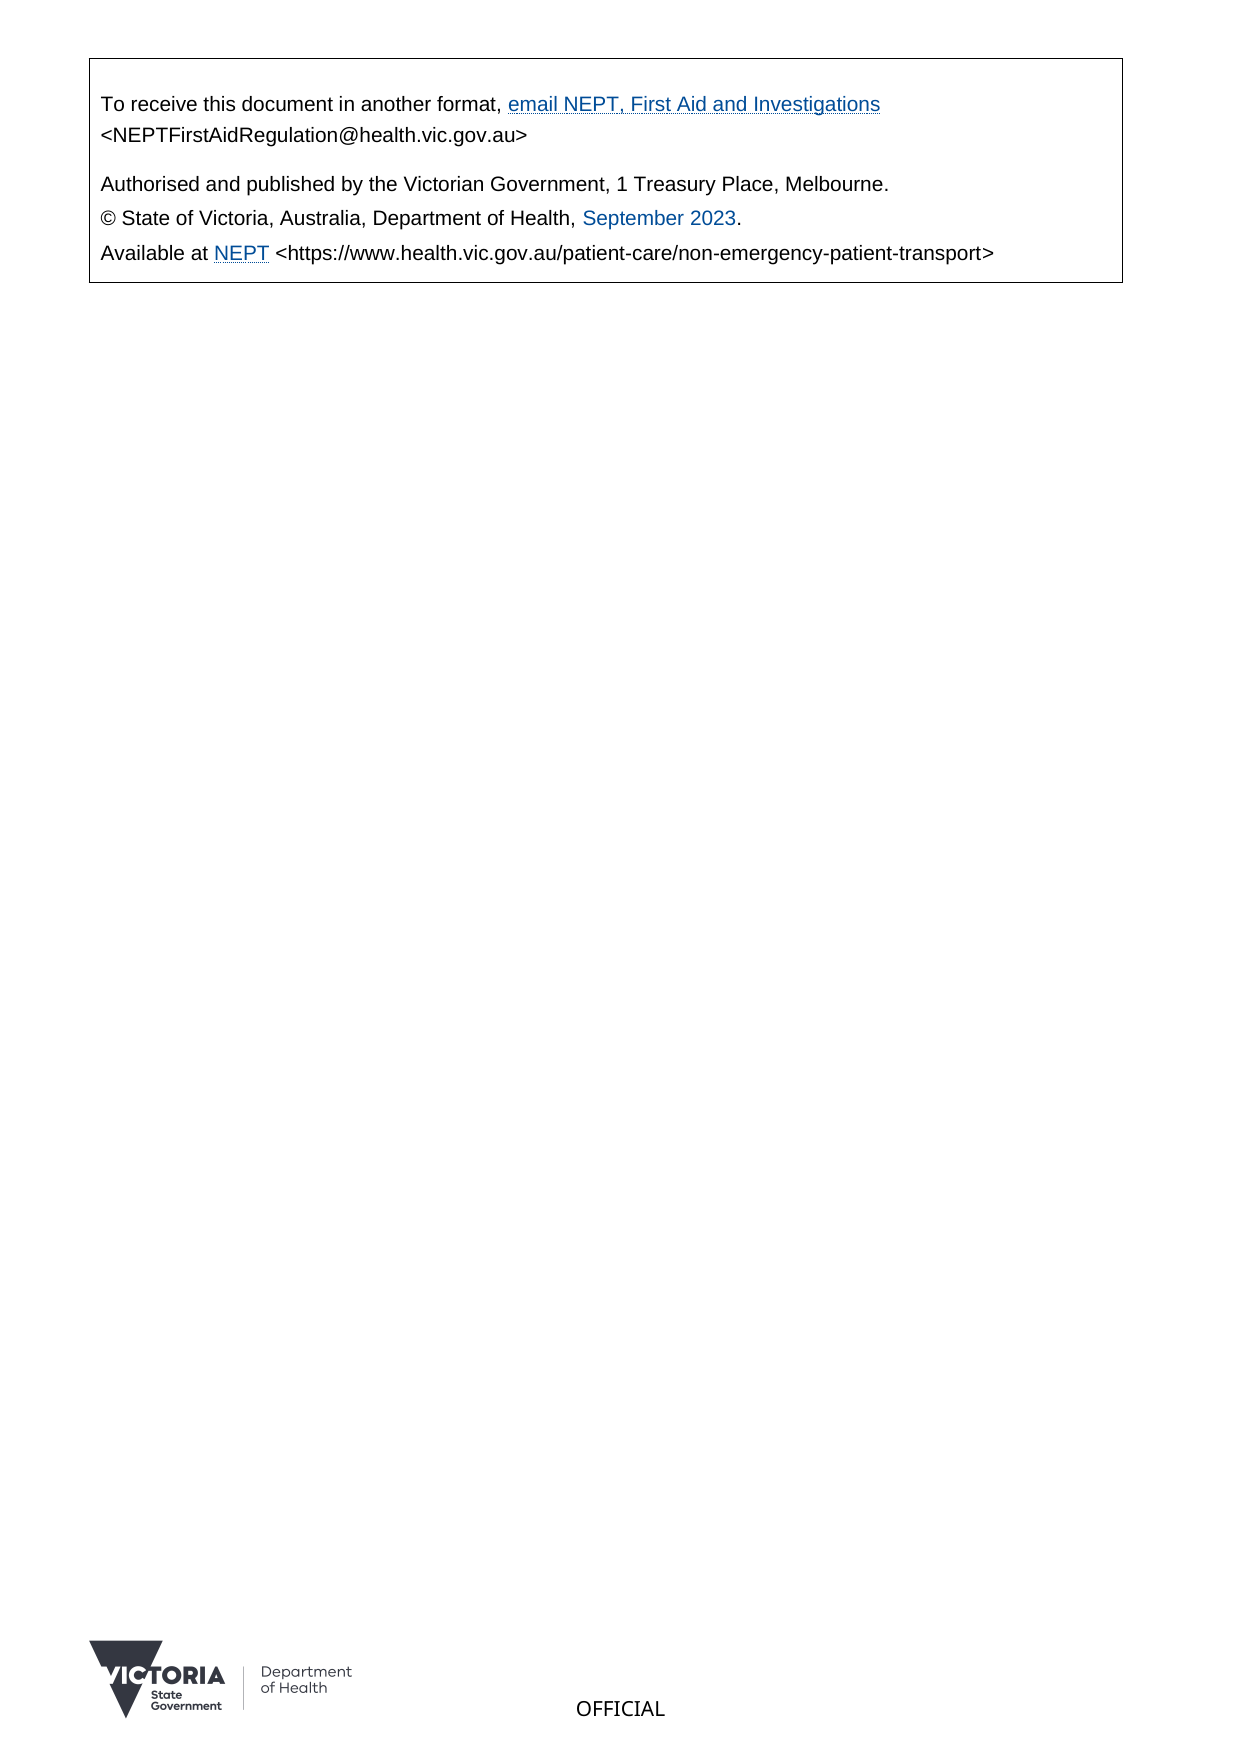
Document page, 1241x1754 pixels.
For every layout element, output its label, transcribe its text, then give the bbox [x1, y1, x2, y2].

picture [0, 1595, 1241, 1754]
table_header To receive this document in another format, email NEPT, First Aid and Investigations <NEPTFirstAidRegulation@health.vic.gov.au> Authorised and published by the Victorian Government, 1 Treasury Place, Melbourne. © State of Victoria, Australia, Department of Health, September 2023. Available at NEPT <https://www.health.vic.gov.au/patient-care/non-emergency-patient-transport> [90, 59, 1122, 282]
